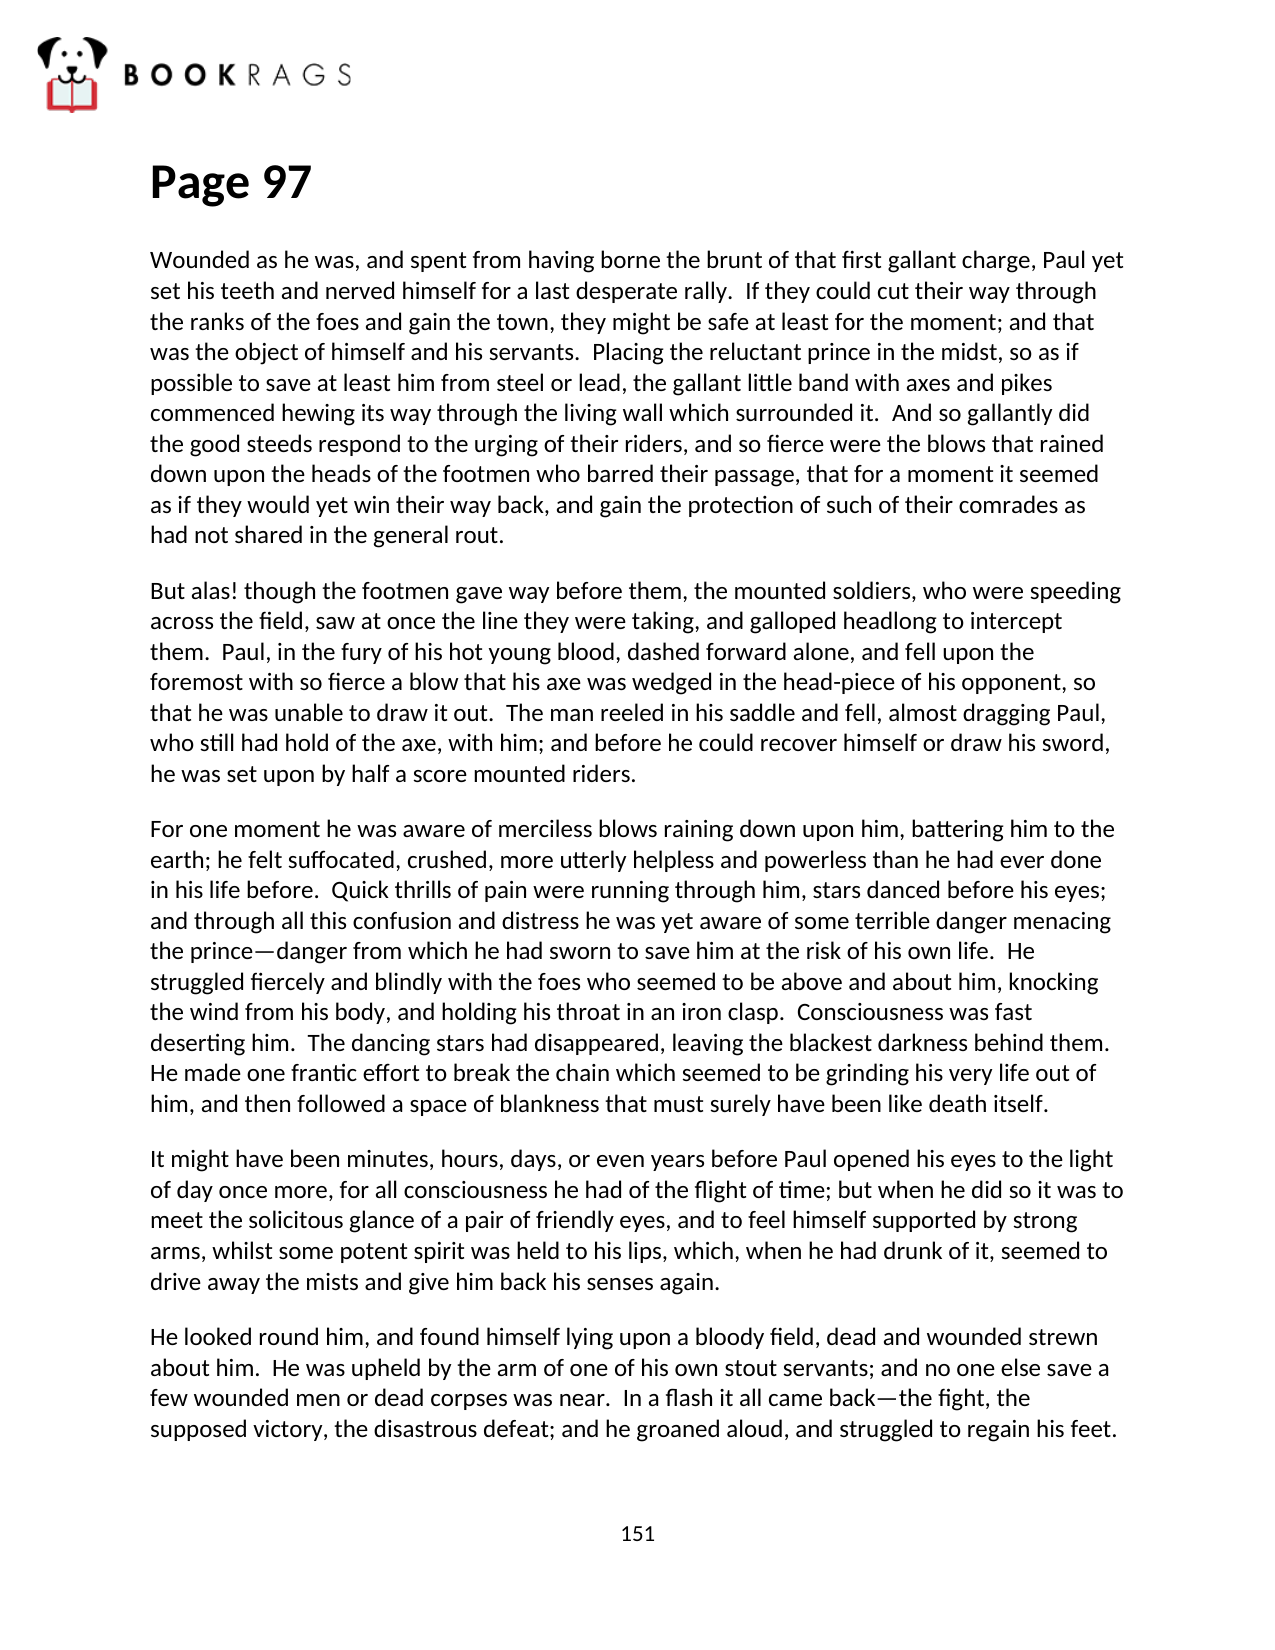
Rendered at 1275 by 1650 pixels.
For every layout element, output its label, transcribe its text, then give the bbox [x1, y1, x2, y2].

text Page 97 [150, 150, 1125, 211]
text It might have been minutes, hours, days, or even years before Paul opened his eyes to the light of day once more, for all consciousness he had of the flight of time; but when he did so it was to meet the solicitous glance of a pair of friendly eyes, and to feel himself supported by strong arms, whilst some potent spirit was held to his lips, which, when he had drunk of it, seemed to drive away the mists and give him back his senses again. [150, 1144, 1125, 1296]
text He looked round him, and found himself lying upon a bloody field, dead and wounded strewn about him. He was upheld by the arm of one of his own stout servants; and no one else save a few wounded men or dead corpses was near. In a flash it all came back—­the fight, the supposed victory, the disastrous defeat; and he groaned aloud, and struggled to regain his feet. [150, 1321, 1125, 1443]
picture [37, 37, 351, 113]
text Wounded as he was, and spent from having borne the brunt of that first gallant charge, Paul yet set his teeth and nerved himself for a last desperate rally. If they could cut their way through the ranks of the foes and gain the town, they might be safe at least for the moment; and that was the object of himself and his servants. Placing the reluctant prince in the midst, so as if possible to save at least him from steel or lead, the gallant little band with axes and pikes commenced hewing its way through the living wall which surrounded it. And so gallantly did the good steeds respond to the urging of their riders, and so fierce were the blows that rained down upon the heads of the footmen who barred their passage, that for a moment it seemed as if they would yet win their way back, and gain the protection of such of their comrades as had not shared in the general rout. [150, 244, 1125, 550]
text For one moment he was aware of merciless blows raining down upon him, battering him to the earth; he felt suffocated, crushed, more utterly helpless and powerless than he had ever done in his life before. Quick thrills of pain were running through him, stars danced before his eyes; and through all this confusion and distress he was yet aware of some terrible danger menacing the prince—­danger from which he had sworn to save him at the risk of his own life. He struggled fiercely and blindly with the foes who seemed to be above and about him, knocking the wind from his body, and holding his throat in an iron clasp. Consciousness was fast deserting him. The dancing stars had disappeared, leaving the blackest darkness behind them. He made one frantic effort to break the chain which seemed to be grinding his very life out of him, and then followed a space of blankness that must surely have been like death itself. [150, 813, 1125, 1119]
text But alas! though the footmen gave way before them, the mounted soldiers, who were speeding across the field, saw at once the line they were taking, and galloped headlong to intercept them. Paul, in the fury of his hot young blood, dashed forward alone, and fell upon the foremost with so fierce a blow that his axe was wedged in the head-piece of his opponent, so that he was unable to draw it out. The man reeled in his saddle and fell, almost dragging Paul, who still had hold of the axe, with him; and before he could recover himself or draw his sword, he was set upon by half a score mounted riders. [150, 575, 1125, 788]
